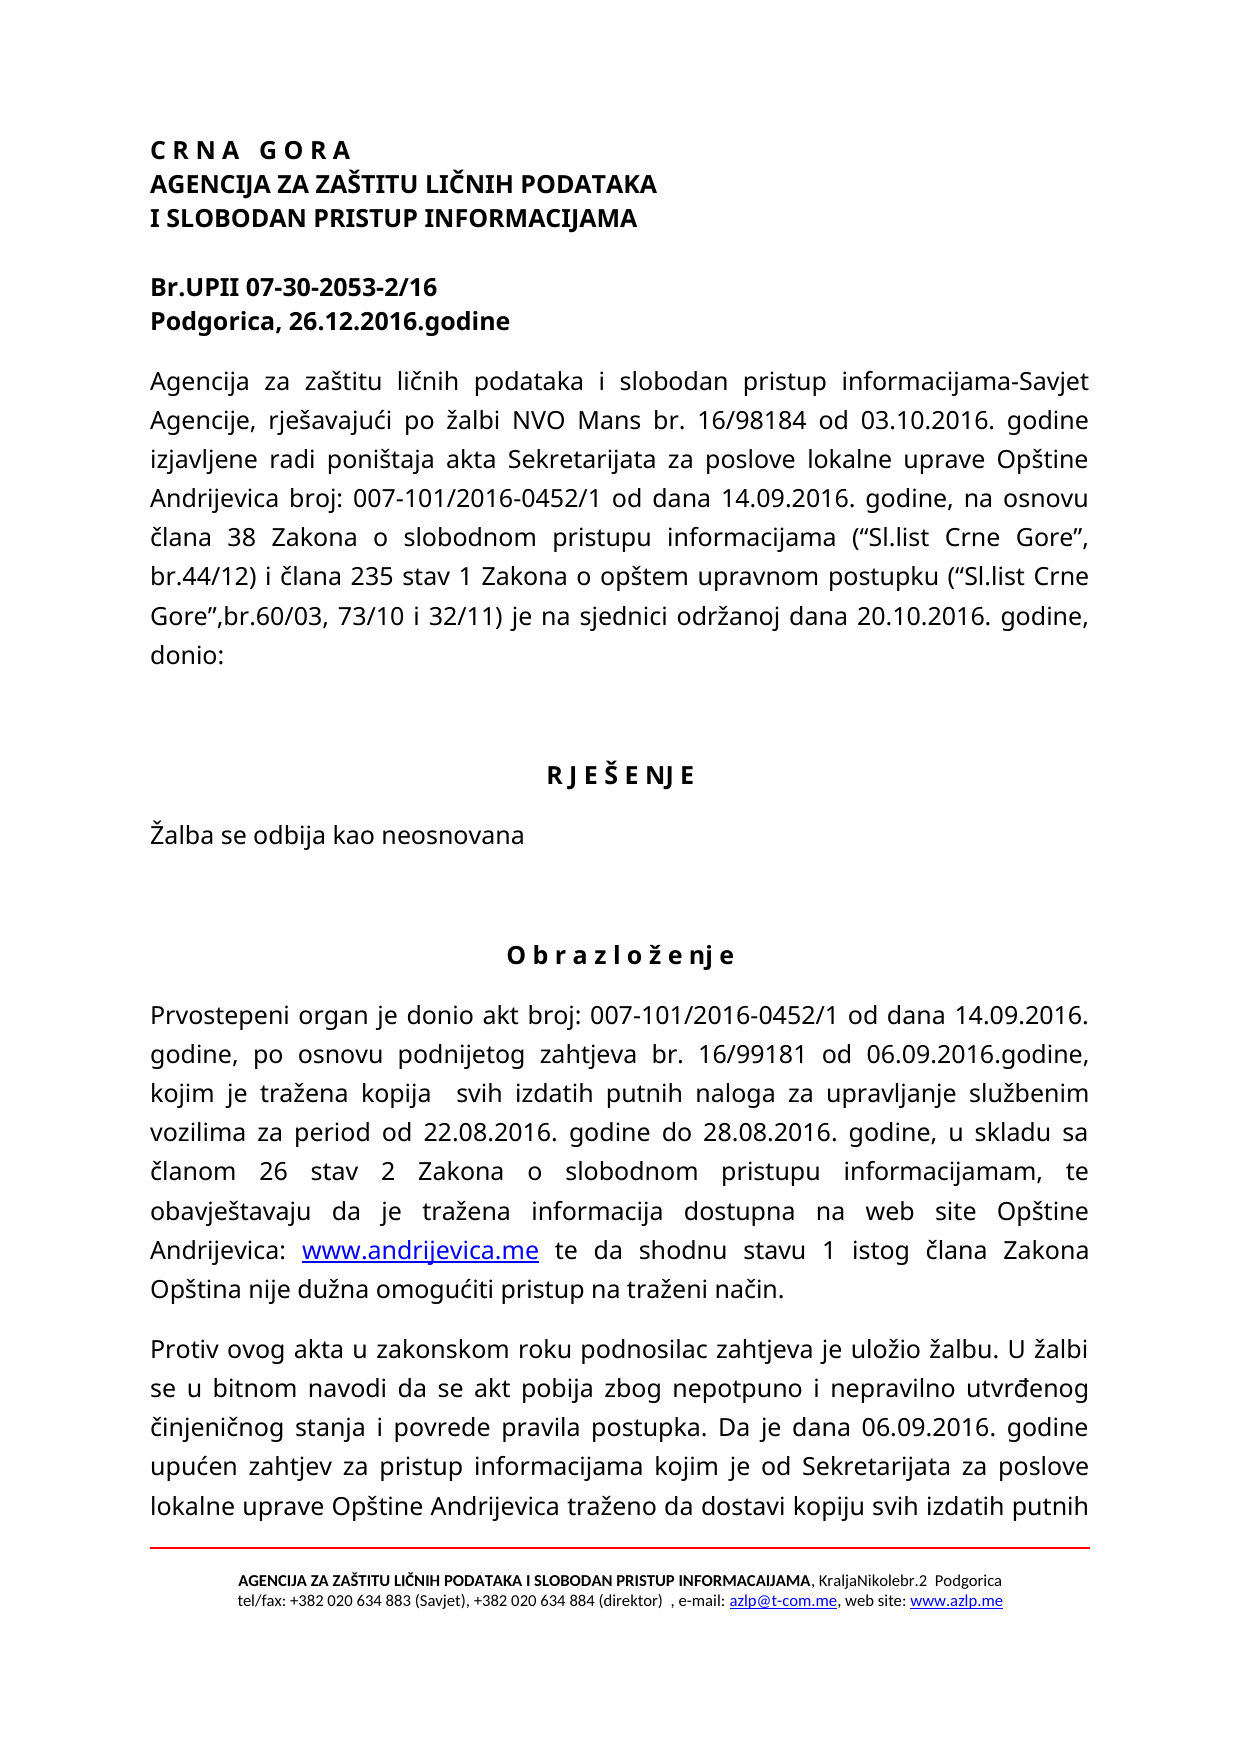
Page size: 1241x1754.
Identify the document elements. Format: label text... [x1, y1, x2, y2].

text R J E Š E NJ E [150, 757, 1090, 791]
text Br.UPII 07-30-2053-2/16 [150, 269, 1090, 303]
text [150, 1332, 1090, 1522]
text O b r a z l o ž e nj e [150, 937, 1090, 971]
text AGENCIJA ZA ZAŠTITU LIČNIH PODATAKA [150, 167, 1090, 201]
text Žalba se odbija kao neosnovana [150, 817, 1090, 851]
text Prvostepeni organ je donio akt broj: 007-101/2016-0452/1 od dana 14.09.2016. godine, po osnovu podnijetog zahtjeva br. 16/99181 od 06.09.2016.godine, kojim je tražena kopija svih izdatih putnih naloga za upravljanje službenim vozilima za period od 22.08.2016. godine do 28.08.2016. godine, u skladu sa članom 26 stav 2 Zakona o slobodnom pristupu informacijamam, te obavještavaju da je tražena informacija dostupna na web site Opštine Andrijevica: www.andrijevica.me te da shodnu stavu 1 istog člana Zakona Opština nije dužna omogućiti pristup na traženi način. [150, 997, 1090, 1306]
text Podgorica, 26.12.2016.godine [150, 303, 1090, 337]
text Agencija za zaštitu ličnih podataka i slobodan pristup informacijama-Savjet Agencije, rješavajući po žalbi NVO Mans br. 16/98184 od 03.10.2016. godine izjavljene radi poništaja akta Sekretarijata za poslove lokalne uprave Opštine Andrijevica broj: 007-101/2016-0452/1 od dana 14.09.2016. godine, na osnovu člana 38 Zakona o slobodnom pristupu informacijama (“Sl.list Crne Gore”, br.44/12) i člana 235 stav 1 Zakona o opštem upravnom postupku (“Sl.list Crne Gore”,br.60/03, 73/10 i 32/11) je na sjednici održanoj dana 20.10.2016. godine, donio: [150, 363, 1090, 671]
text I SLOBODAN PRISTUP INFORMACIJAMA [150, 201, 1090, 235]
text C R N A G O R A [150, 133, 1090, 167]
